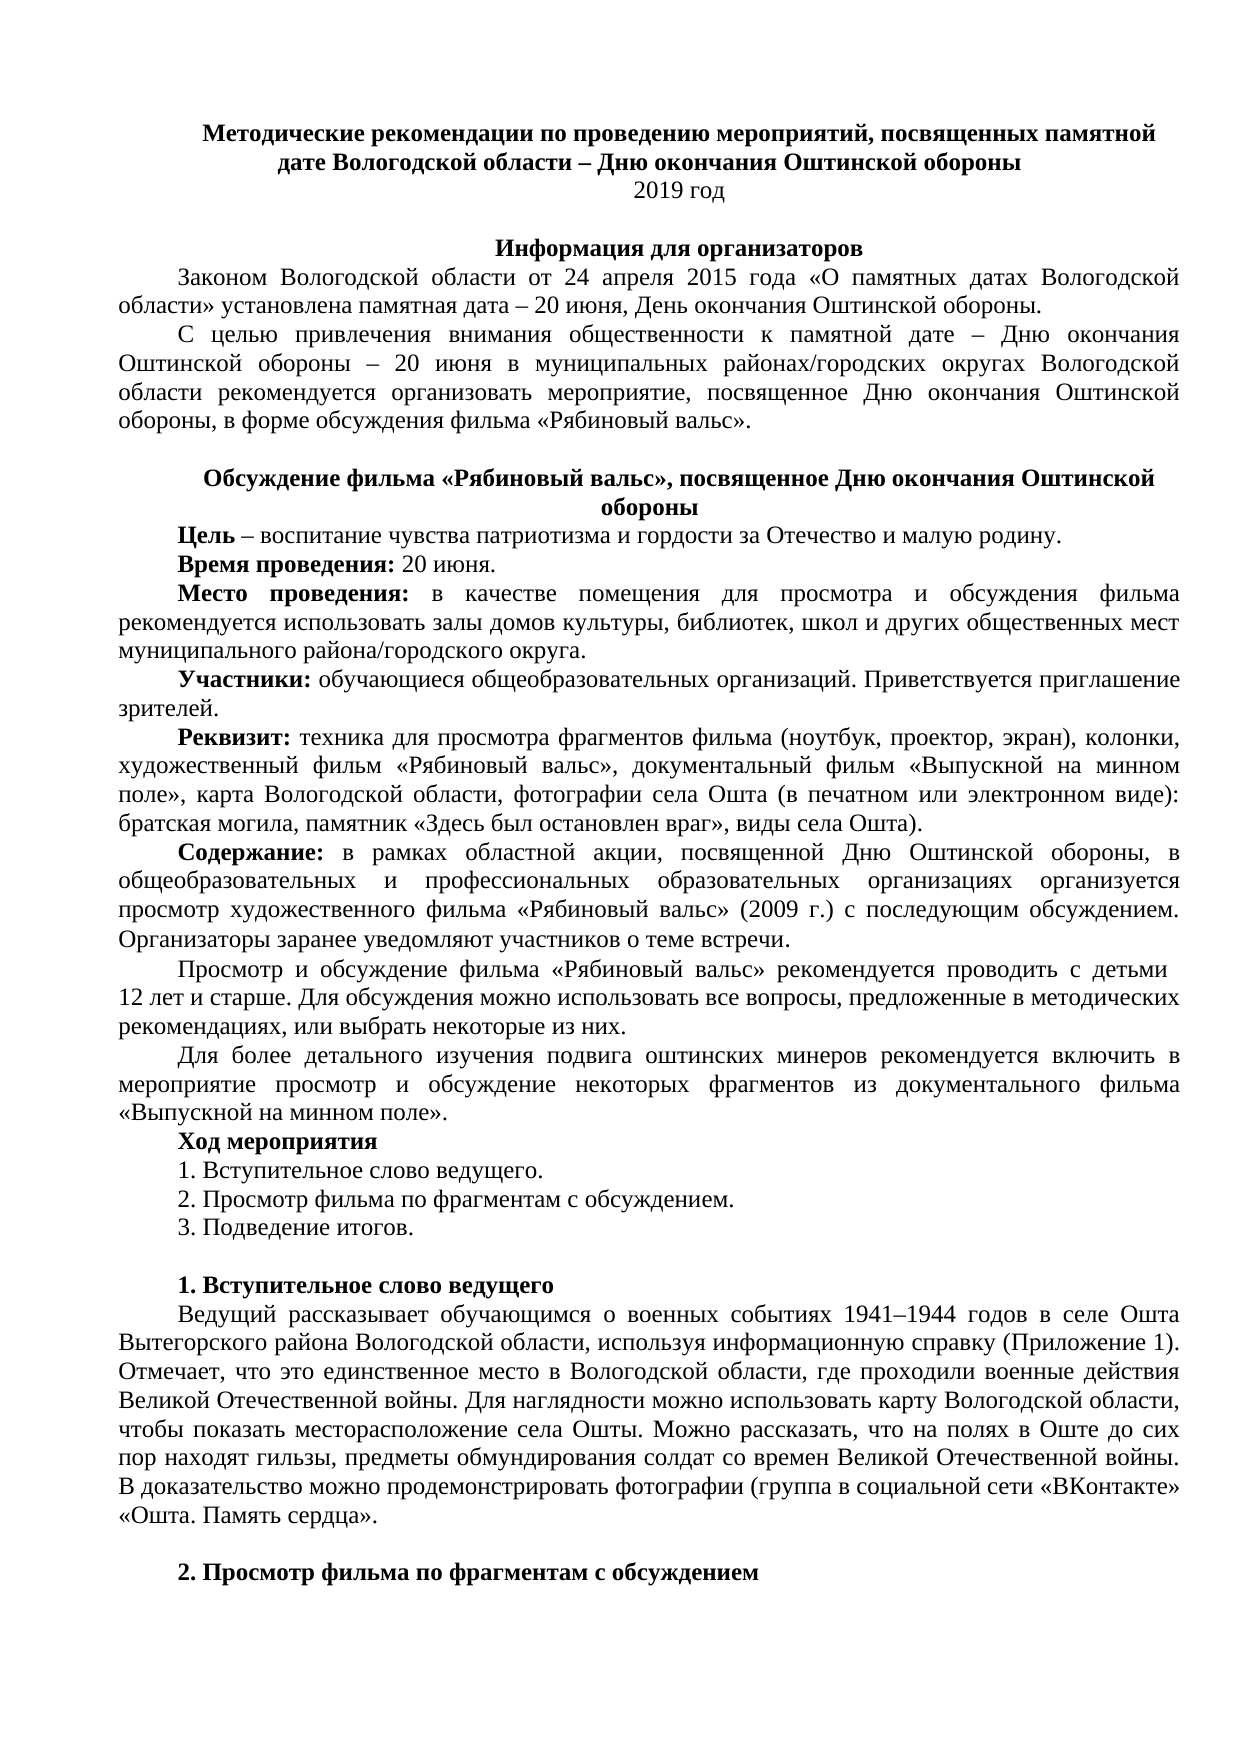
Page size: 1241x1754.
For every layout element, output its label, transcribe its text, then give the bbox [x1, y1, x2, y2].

text Ведущий рассказывает обучающимся о военных событиях 1941–1944 годов в селе Ошта Вытегорского района Вологодской области, используя информационную справку (Приложение 1). Отмечает, что это единственное место в Вологодской области, где проходили военные действия Великой Отечественной войны. Для наглядности можно использовать карту Вологодской области, чтобы показать месторасположение села Ошты. Можно рассказать, что на полях в Оште до сих пор находят гильзы, предметы обмундирования солдат со времен Великой Отечественной войны. В доказательство можно продемонстрировать фотографии (группа в социальной сети «ВКонтакте» «Ошта. Память сердца». [118, 1299, 1181, 1529]
text Место проведения: в качестве помещения для просмотра и обсуждения фильма рекомендуется использовать залы домов культуры, библиотек, школ и других общественных мест муниципального района/городского округа. [118, 578, 1181, 664]
text С целью привлечения внимания общественности к памятной дате – Дню окончания Оштинской обороны – 20 июня в муниципальных районах/городских округах Вологодской области рекомендуется организовать мероприятие, посвященное Дню окончания Оштинской обороны, в форме обсуждения фильма «Рябиновый вальс». [118, 319, 1181, 434]
text Для более детального изучения подвига оштинских минеров рекомендуется включить в мероприятие просмотр и обсуждение некоторых фрагментов из документального фильма «Выпускной на минном поле». [118, 1040, 1181, 1126]
text Ход мероприятия [118, 1126, 1181, 1155]
text Время проведения: 20 июня. [118, 549, 1181, 578]
text 2. Просмотр фильма по фрагментам с обсуждением [118, 1557, 1181, 1586]
text Обсуждение фильма «Рябиновый вальс», посвященное Дню окончания Оштинской обороны [118, 463, 1181, 521]
text Информация для организаторов [118, 233, 1181, 262]
text Цель – воспитание чувства патриотизма и гордости за Отечество и малую родину. [118, 521, 1181, 549]
text 1. Вступительное слово ведущего [118, 1270, 1181, 1299]
text Методические рекомендации по проведению мероприятий, посвященных памятной дате Вологодской области – Дню окончания Оштинской обороны [118, 118, 1181, 176]
text 3. Подведение итогов. [118, 1212, 1181, 1241]
text Реквизит: техника для просмотра фрагментов фильма (ноутбук, проектор, экран), колонки, художественный фильм «Рябиновый вальс», документальный фильм «Выпускной на минном поле», карта Вологодской области, фотографии села Ошта (в печатном или электронном виде): братская могила, памятник «Здесь был остановлен враг», виды села Ошта). [118, 722, 1181, 837]
text Законом Вологодской области от 24 апреля 2015 года «О памятных датах Вологодской области» установлена памятная дата – 20 июня, День окончания Оштинской обороны. [118, 262, 1181, 319]
text 2. Просмотр фильма по фрагментам с обсуждением. [118, 1184, 1181, 1212]
text 1. Вступительное слово ведущего. [118, 1155, 1181, 1184]
text 2019 год [118, 176, 1181, 204]
text Просмотр и обсуждение фильма «Рябиновый вальс» рекомендуется проводить с детьми 12 лет и старше. Для обсуждения можно использовать все вопросы, предложенные в методических рекомендациях, или выбрать некоторые из них. [118, 954, 1181, 1040]
text Участники: обучающиеся общеобразовательных организаций. Приветствуется приглашение зрителей. [118, 664, 1181, 722]
text Содержание: в рамках областной акции, посвященной Дню Оштинской обороны, в общеобразовательных и профессиональных образовательных организациях организуется просмотр художественного фильма «Рябиновый вальс» (2009 г.) с последующим обсуждением. Организаторы заранее уведомляют участников о теме встречи. [118, 837, 1181, 954]
